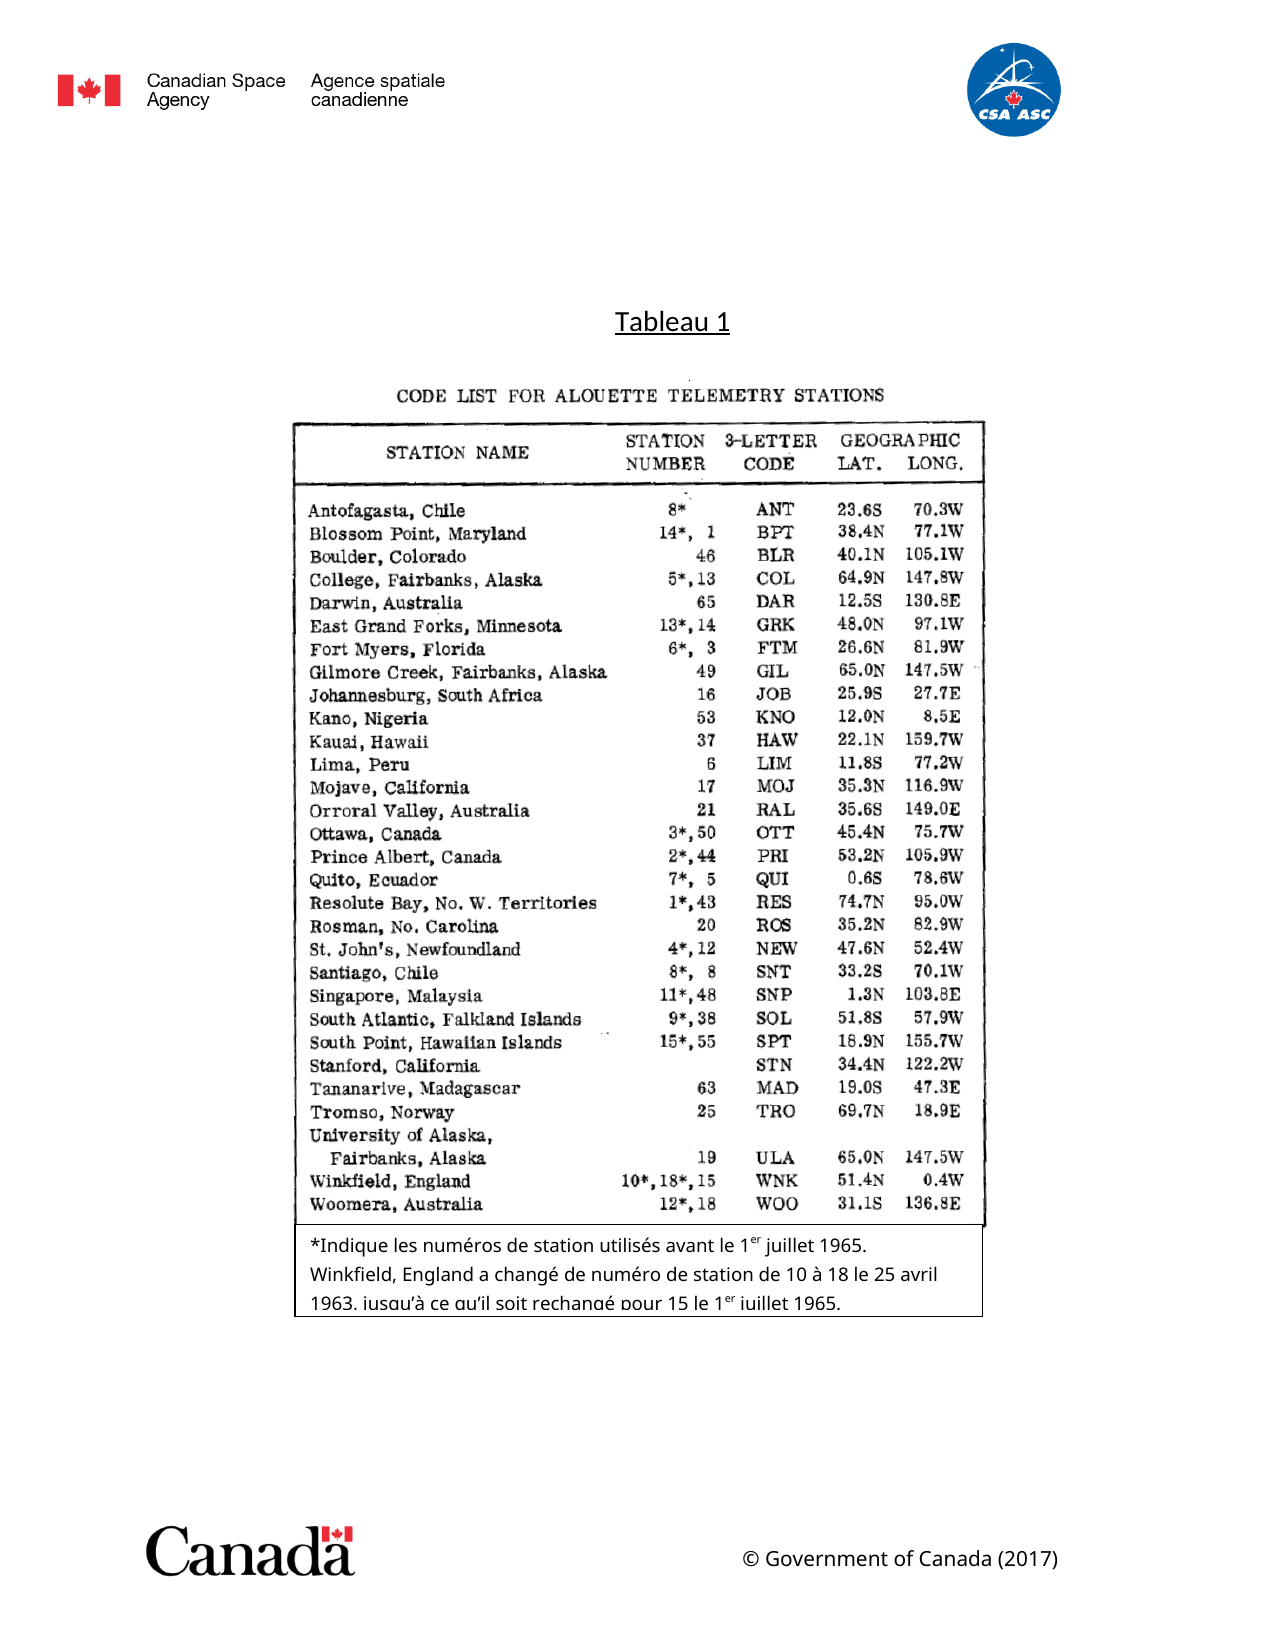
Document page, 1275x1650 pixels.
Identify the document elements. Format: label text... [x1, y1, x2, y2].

picture [239, 361, 1034, 1296]
picture [0, 0, 1198, 275]
picture [0, 1481, 373, 1650]
